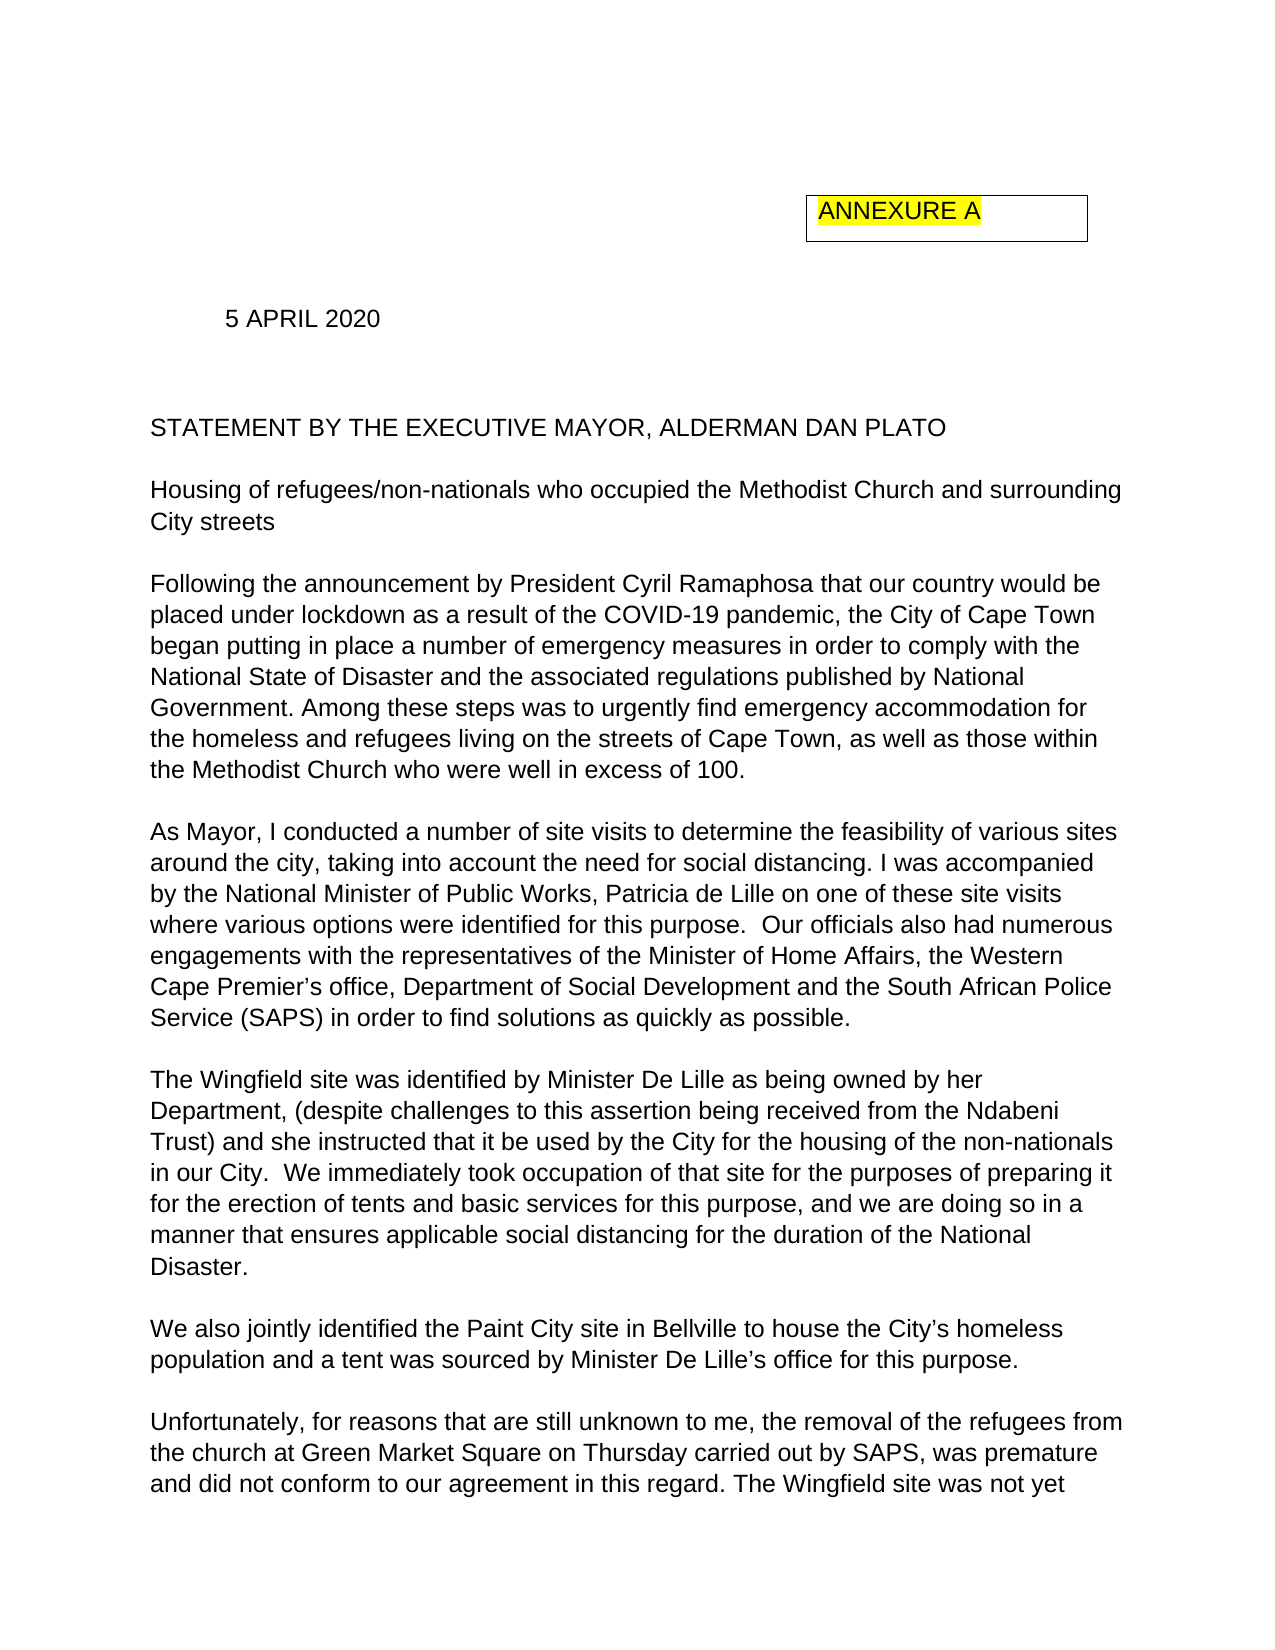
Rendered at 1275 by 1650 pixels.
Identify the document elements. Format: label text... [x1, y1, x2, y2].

table_header ANNEXURE A [807, 196, 1087, 241]
text 5 APRIL 2020 [225, 303, 1050, 332]
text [150, 351, 1125, 1497]
